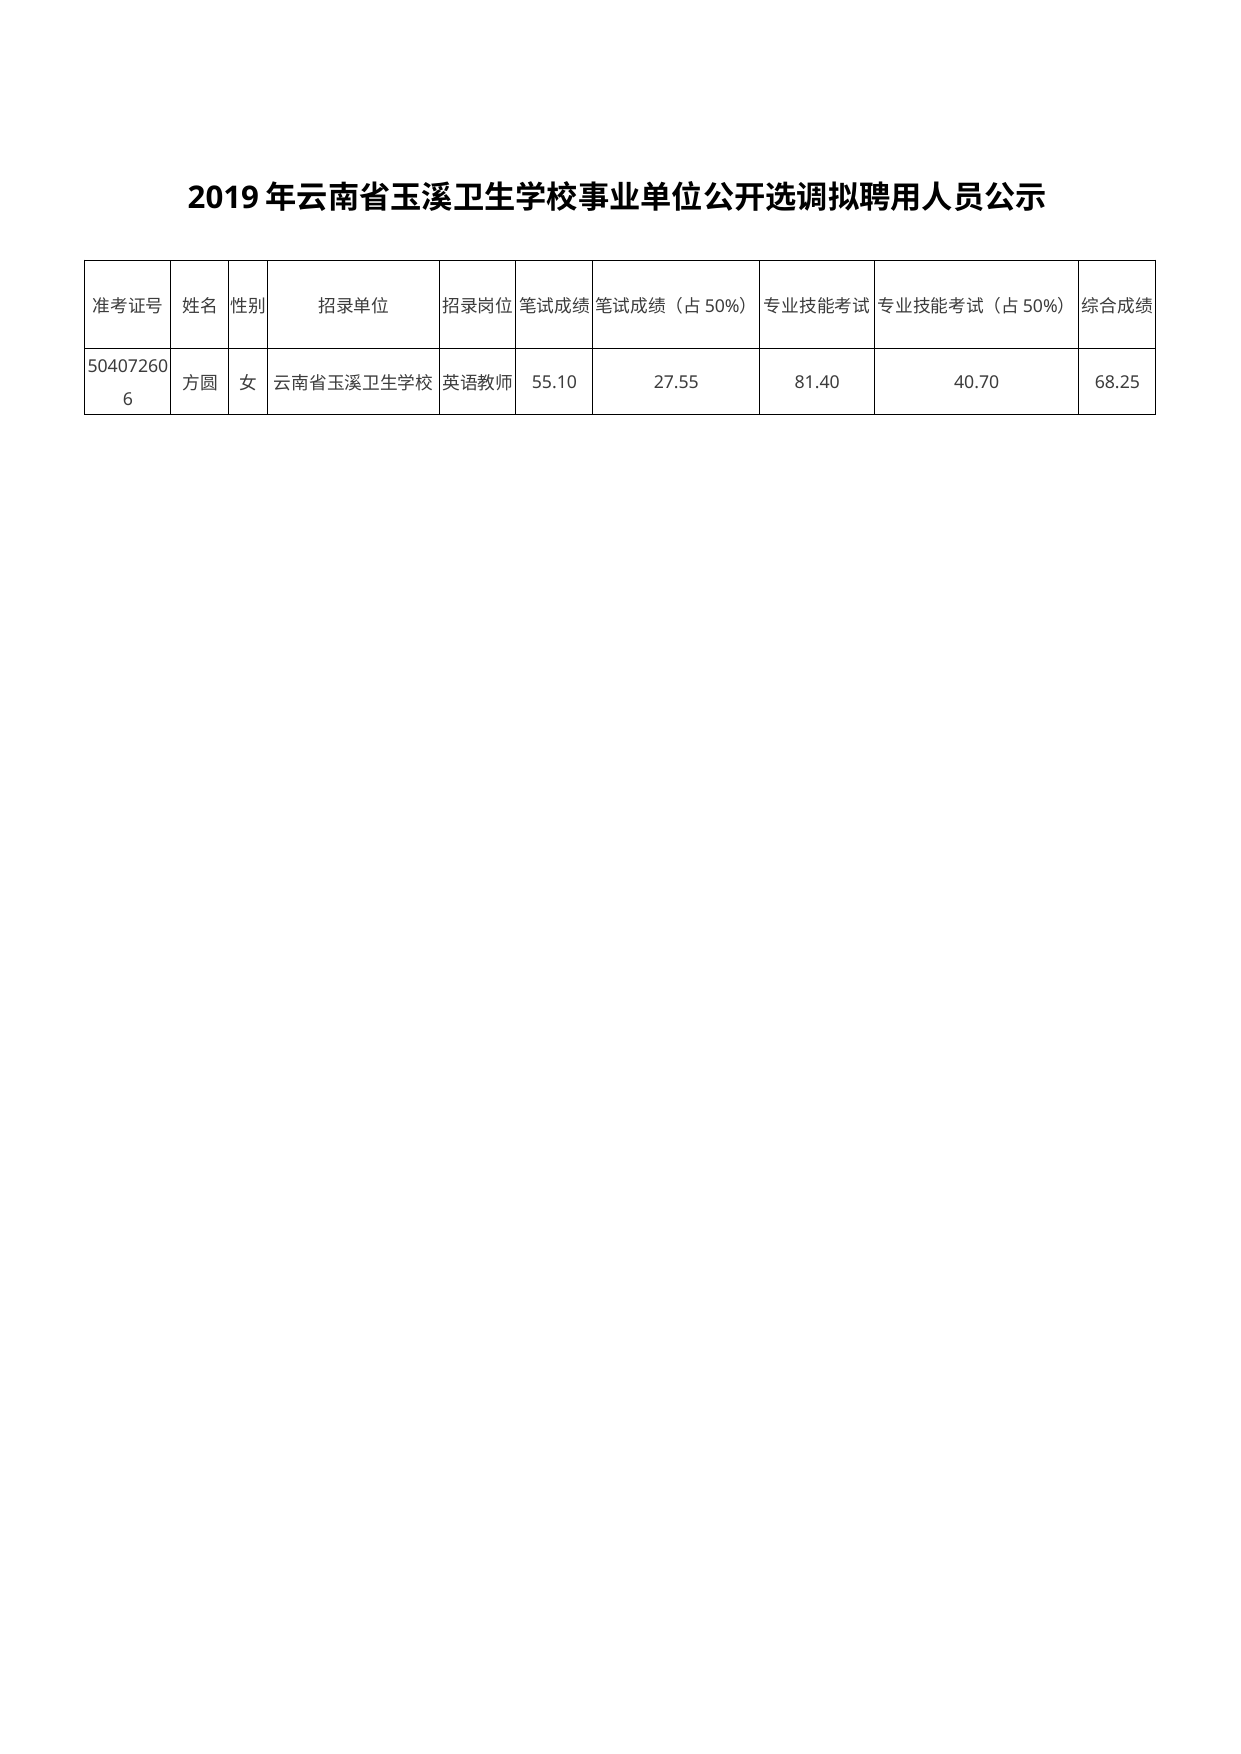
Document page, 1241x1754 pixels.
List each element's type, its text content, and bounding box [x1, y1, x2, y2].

table_header 招录单位 [268, 261, 439, 348]
table_header 招录岗位 [440, 261, 515, 348]
text 2019年云南省玉溪卫生学校事业单位公开选调拟聘用人员公示 [187, 162, 1053, 227]
table_header 综合成绩 [1079, 261, 1155, 348]
table_header 专业技能考试 [760, 261, 874, 348]
table_cell 55.10 [516, 349, 592, 414]
table_cell 云南省玉溪卫生学校 [268, 349, 439, 414]
table_header 性别 [229, 261, 267, 348]
table_header 专业技能考试（占50%） [875, 261, 1078, 348]
table_header 准考证号 [85, 261, 170, 348]
table_cell 英语教师 [440, 349, 515, 414]
table_cell 68.25 [1079, 349, 1155, 414]
table_header 笔试成绩（占50%） [593, 261, 759, 348]
table_header 姓名 [171, 261, 228, 348]
table_cell 方圆 [171, 349, 228, 414]
table_cell 81.40 [760, 349, 874, 414]
table_cell 女 [229, 349, 267, 414]
table_cell 40.70 [875, 349, 1078, 414]
table_header 笔试成绩 [516, 261, 592, 348]
table_cell 27.55 [593, 349, 759, 414]
table_cell 504072606 [85, 349, 170, 414]
